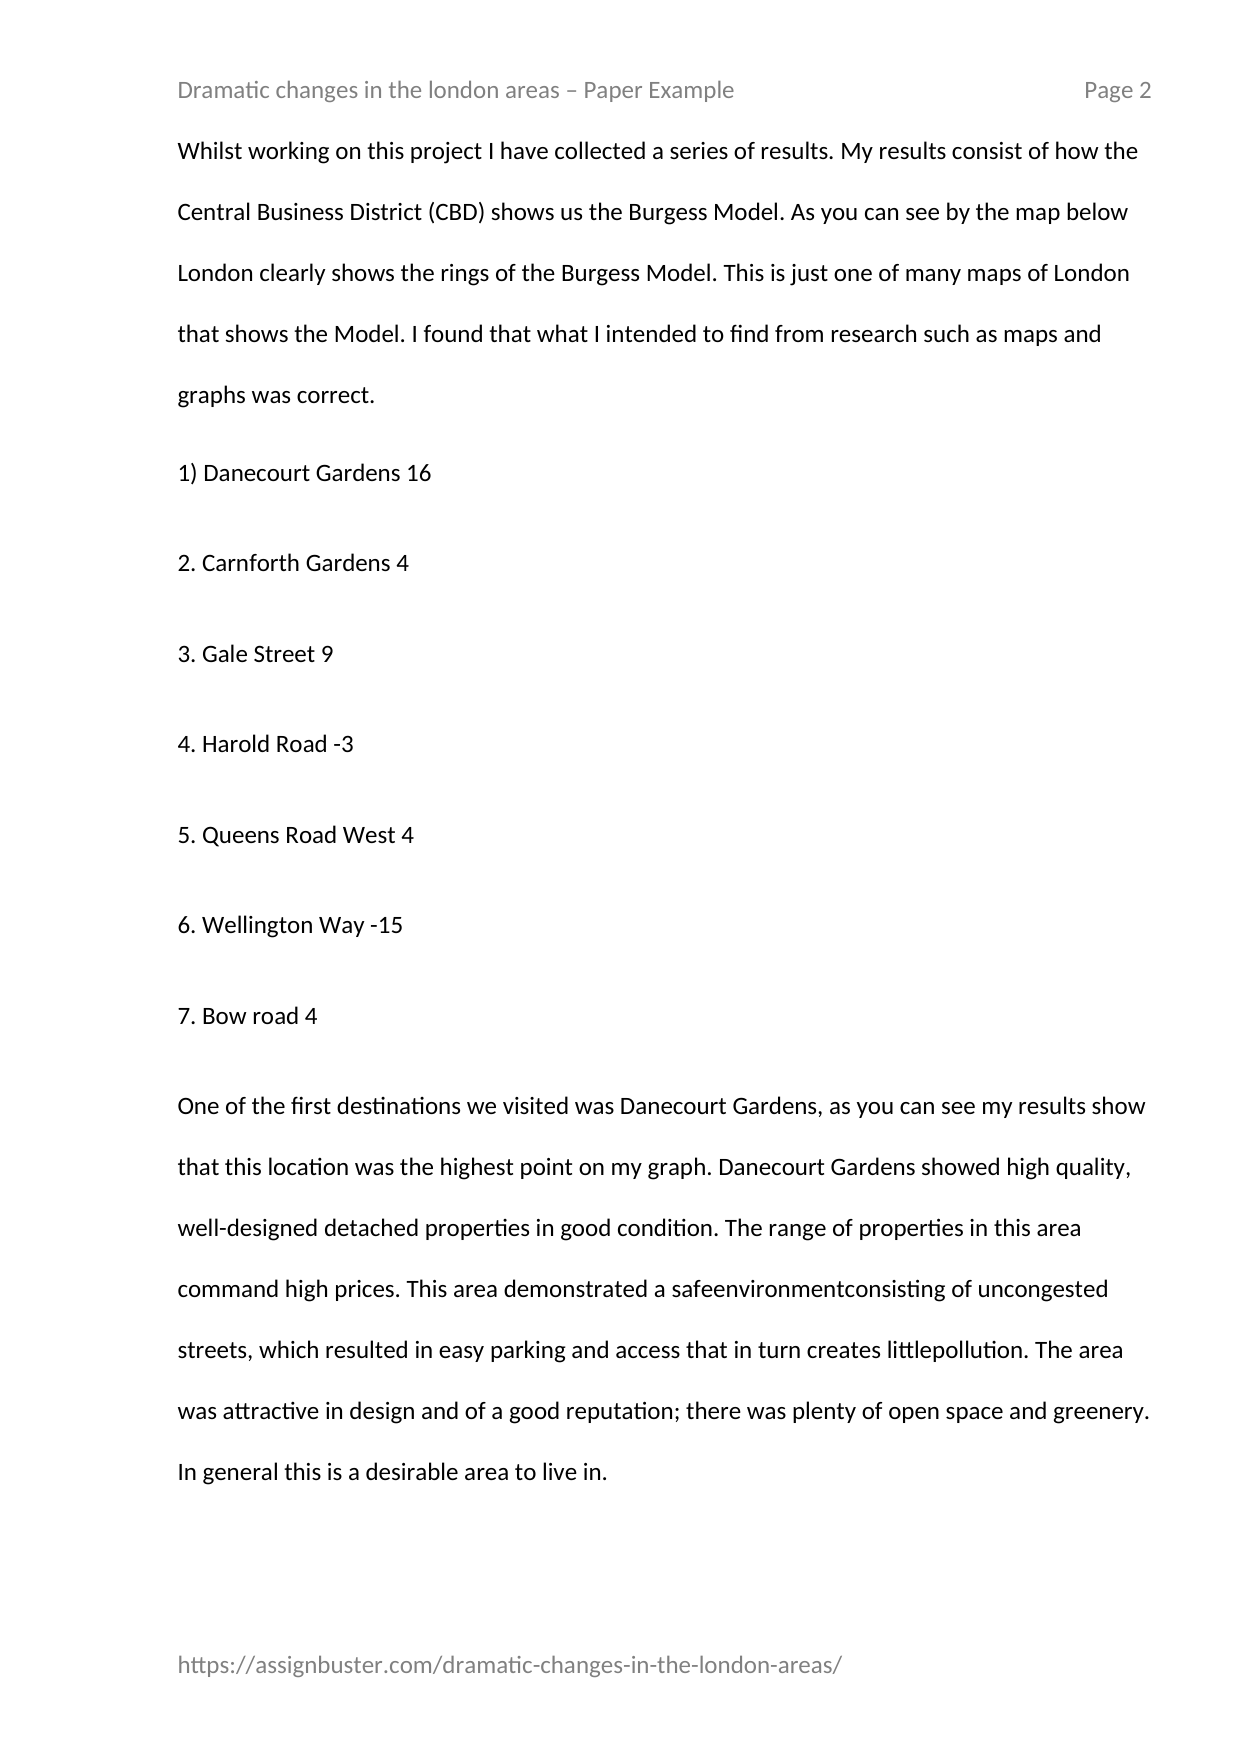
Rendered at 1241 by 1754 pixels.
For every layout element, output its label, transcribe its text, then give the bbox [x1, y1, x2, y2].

text 4. Harold Road -3 [177, 728, 1152, 759]
text One of the first destinations we visited was Danecourt Gardens, as you can see my results show that this location was the highest point on my graph. Danecourt Gardens showed high quality, well-designed detached properties in good condition. The range of properties in this area command high prices. This area demonstrated a safeenvironmentconsisting of uncongested streets, which resulted in easy parking and access that in turn creates littlepollution. The area was attractive in design and of a good reputation; there was plenty of open space and greenery. In general this is a desirable area to live in. [177, 1090, 1152, 1487]
text 7. Bow road 4 [177, 1000, 1152, 1030]
text 5. Queens Road West 4 [177, 819, 1152, 849]
text Whilst working on this project I have collected a series of results. My results consist of how the Central Business District (CBD) shows us the Burgess Model. As you can see by the map below London clearly shows the rings of the Burgess Model. This is just one of many maps of London that shows the Model. I found that what I intended to find from research such as maps and graphs was correct. [177, 135, 1152, 409]
text 1) Danecourt Gardens 16 [177, 457, 1152, 487]
text 2. Carnforth Gardens 4 [177, 547, 1152, 578]
text 3. Gale Street 9 [177, 638, 1152, 668]
text 6. Wellington Way -15 [177, 909, 1152, 940]
